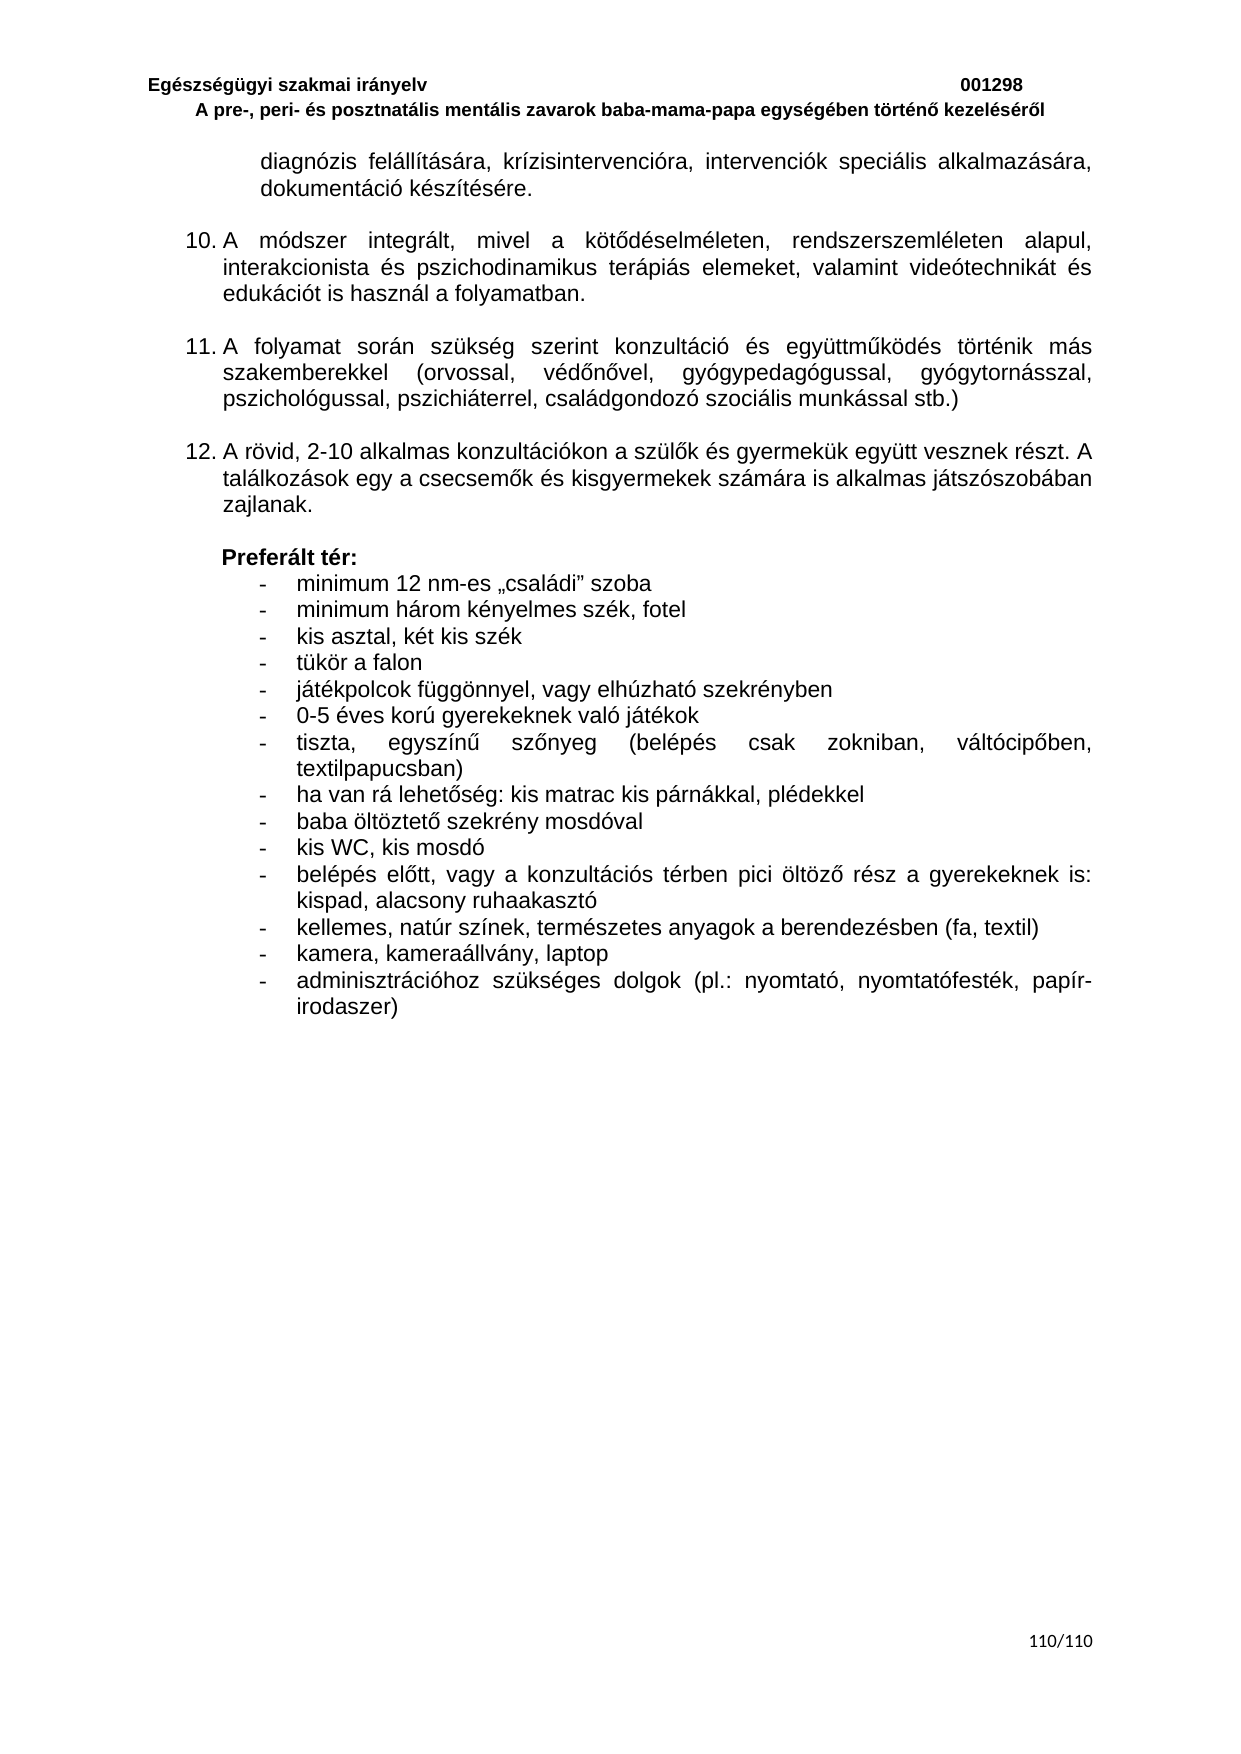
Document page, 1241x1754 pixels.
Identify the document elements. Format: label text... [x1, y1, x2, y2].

list A módszer integrált, mivel a kötődéselméleten, rendszerszemléleten alapul, interakcionista és pszichodinamikus terápiás elemeket, valamint videótechnikát és edukációt is használ a folyamatban. [185, 227, 1092, 306]
list játékpolcok függönnyel, vagy elhúzható szekrényben [259, 676, 1092, 702]
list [223, 148, 1092, 201]
list tükör a falon [259, 649, 1092, 676]
list adminisztrációhoz szükséges dolgok (pl.: nyomtató, nyomtatófesték, papír-irodaszer) [259, 967, 1092, 1019]
list Preferált tér: [221, 543, 1092, 570]
list 0-5 éves korú gyerekeknek való játékok [259, 702, 1092, 729]
list kis asztal, két kis szék [259, 623, 1092, 649]
list tiszta, egyszínű szőnyeg (belépés csak zokniban, váltócipőben, textilpapucsban) [259, 729, 1092, 781]
list kamera, kameraállvány, laptop [259, 940, 1092, 967]
list A rövid, 2-10 alkalmas konzultációkon a szülők és gyermekük együtt vesznek részt. A találkozások egy a csecsemők és kisgyermekek számára is alkalmas játszószobában zajlanak. [185, 438, 1092, 517]
list belépés előtt, vagy a konzultációs térben pici öltöző rész a gyerekeknek is: kispad, alacsony ruhaakasztó [259, 861, 1092, 914]
list minimum három kényelmes szék, fotel [259, 596, 1092, 623]
list baba öltöztető szekrény mosdóval [259, 808, 1092, 834]
list kis WC, kis mosdó [259, 834, 1092, 861]
list minimum 12 nm-es „családi” szoba [259, 570, 1092, 596]
list A folyamat során szükség szerint konzultáció és együttműködés történik más szakemberekkel (orvossal, védőnővel, gyógypedagógussal, gyógytornásszal, pszichológussal, pszichiáterrel, családgondozó szociális munkással stb.) [185, 333, 1092, 412]
list kellemes, natúr színek, természetes anyagok a berendezésben (fa, textil) [259, 914, 1092, 940]
list ha van rá lehetőség: kis matrac kis párnákkal, plédekkel [259, 781, 1092, 808]
